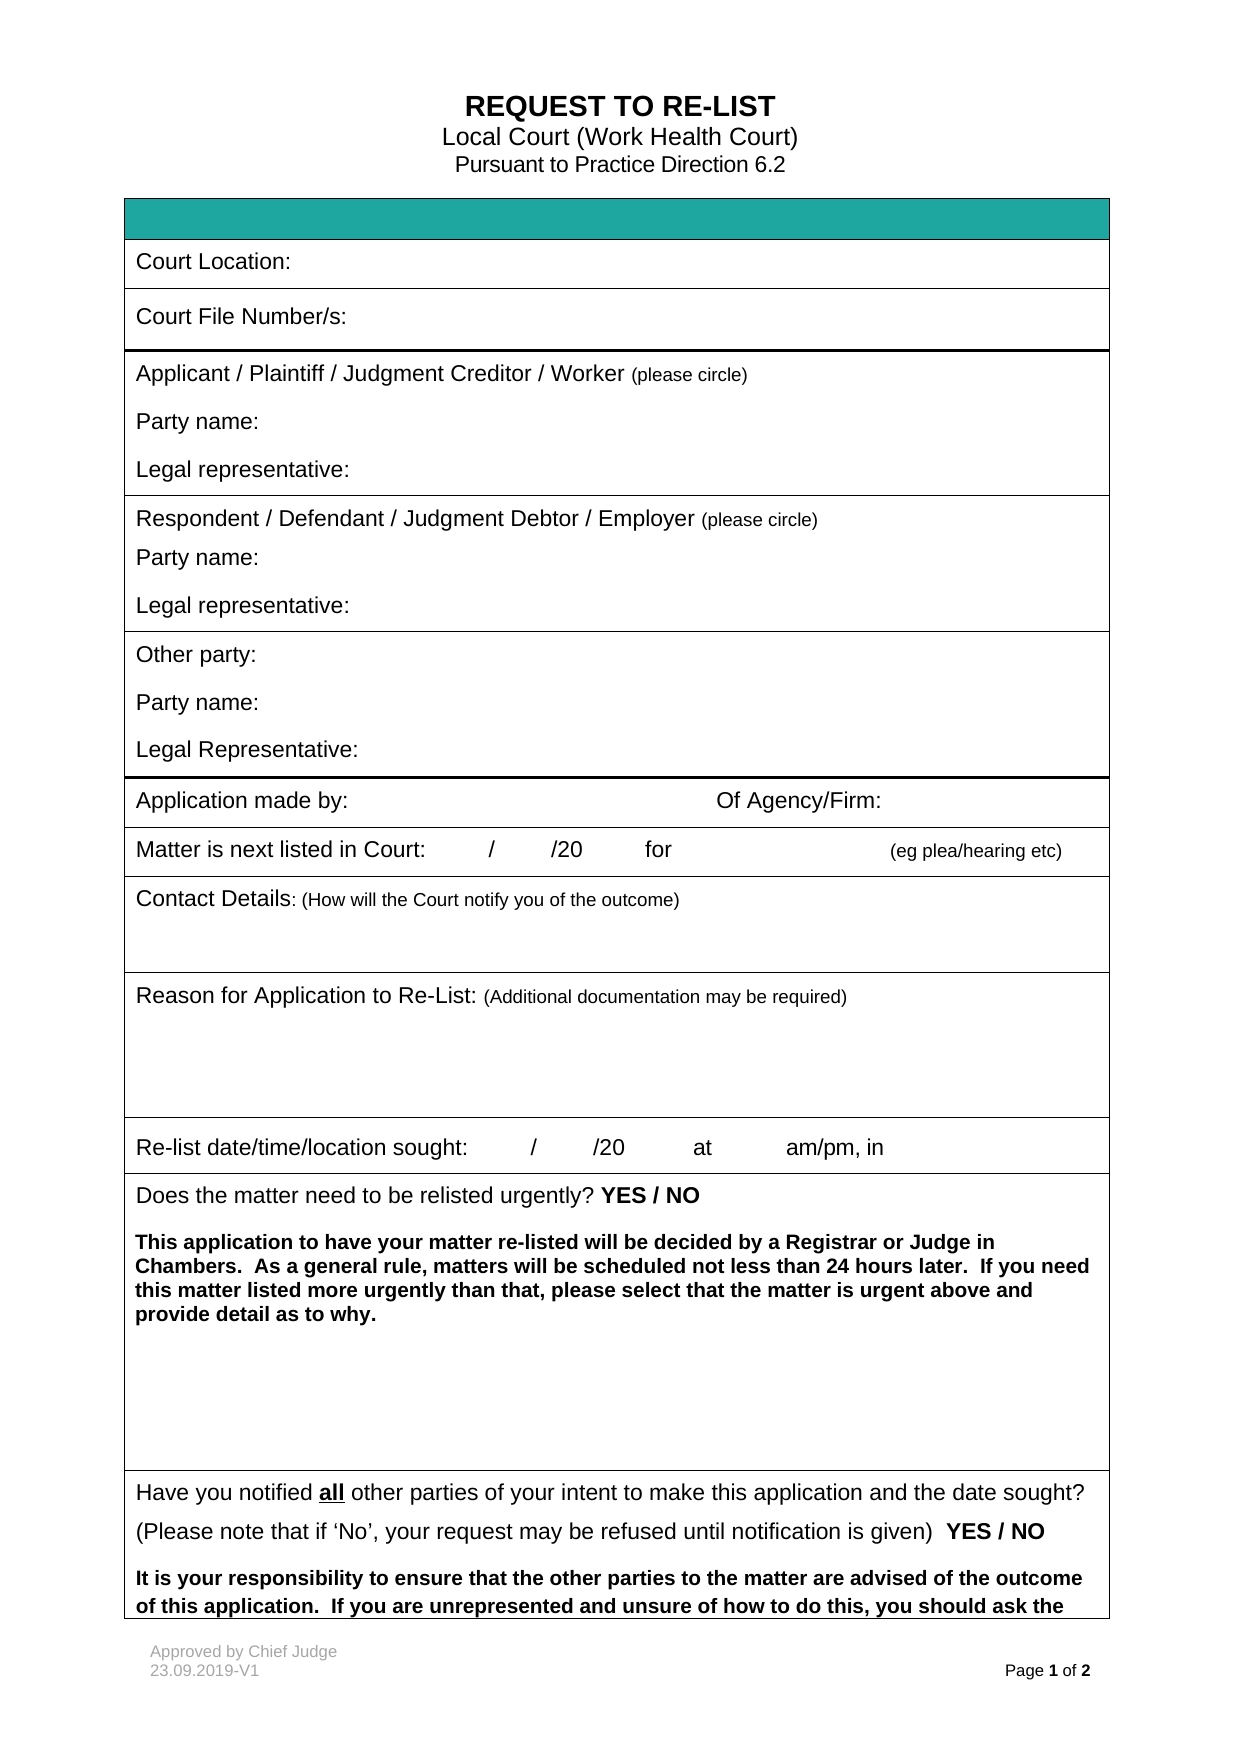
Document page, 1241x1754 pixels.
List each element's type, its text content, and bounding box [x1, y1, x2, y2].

table_cell Reason for Application to Re-List: (Additional documentation may be required) [125, 973, 1109, 1117]
table_cell Court File Number/s: [125, 289, 1109, 348]
text REQUEST TO RE-LIST [150, 89, 1090, 122]
table_cell Respondent / Defendant / Judgment Debtor / Employer (please circle) Party name: Legal representative: [125, 496, 1109, 631]
table_cell Re-list date/time/location sought: / /20 at am/pm, in [125, 1118, 1109, 1173]
table_header [125, 199, 1109, 239]
table_cell Does the matter need to be relisted urgently? YES / NO This application to have your matter re-listed will be decided by a Registrar or Judge in Chambers. As a general rule, matters will be scheduled not less than 24 hours later. If you need this matter listed more urgently than that, please select that the matter is urgent above and provide detail as to why. [125, 1174, 1109, 1469]
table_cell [125, 1471, 1109, 1618]
table_cell Court Location: [125, 240, 1109, 288]
table_cell Matter is next listed in Court: / /20 for (eg plea/hearing etc) [125, 828, 1109, 876]
table_cell Applicant / Plaintiff / Judgment Creditor / Worker (please circle) Party name: Legal representative: [125, 352, 1109, 495]
text Local Court (Work Health Court) [150, 122, 1090, 151]
text Pursuant to Practice Direction 6.2 [150, 151, 1090, 177]
table_cell Contact Details: (How will the Court notify you of the outcome) [125, 877, 1109, 972]
table_cell Other party: Party name: Legal Representative: [125, 632, 1109, 776]
table_cell Application made by: Of Agency/Firm: [125, 779, 1109, 827]
